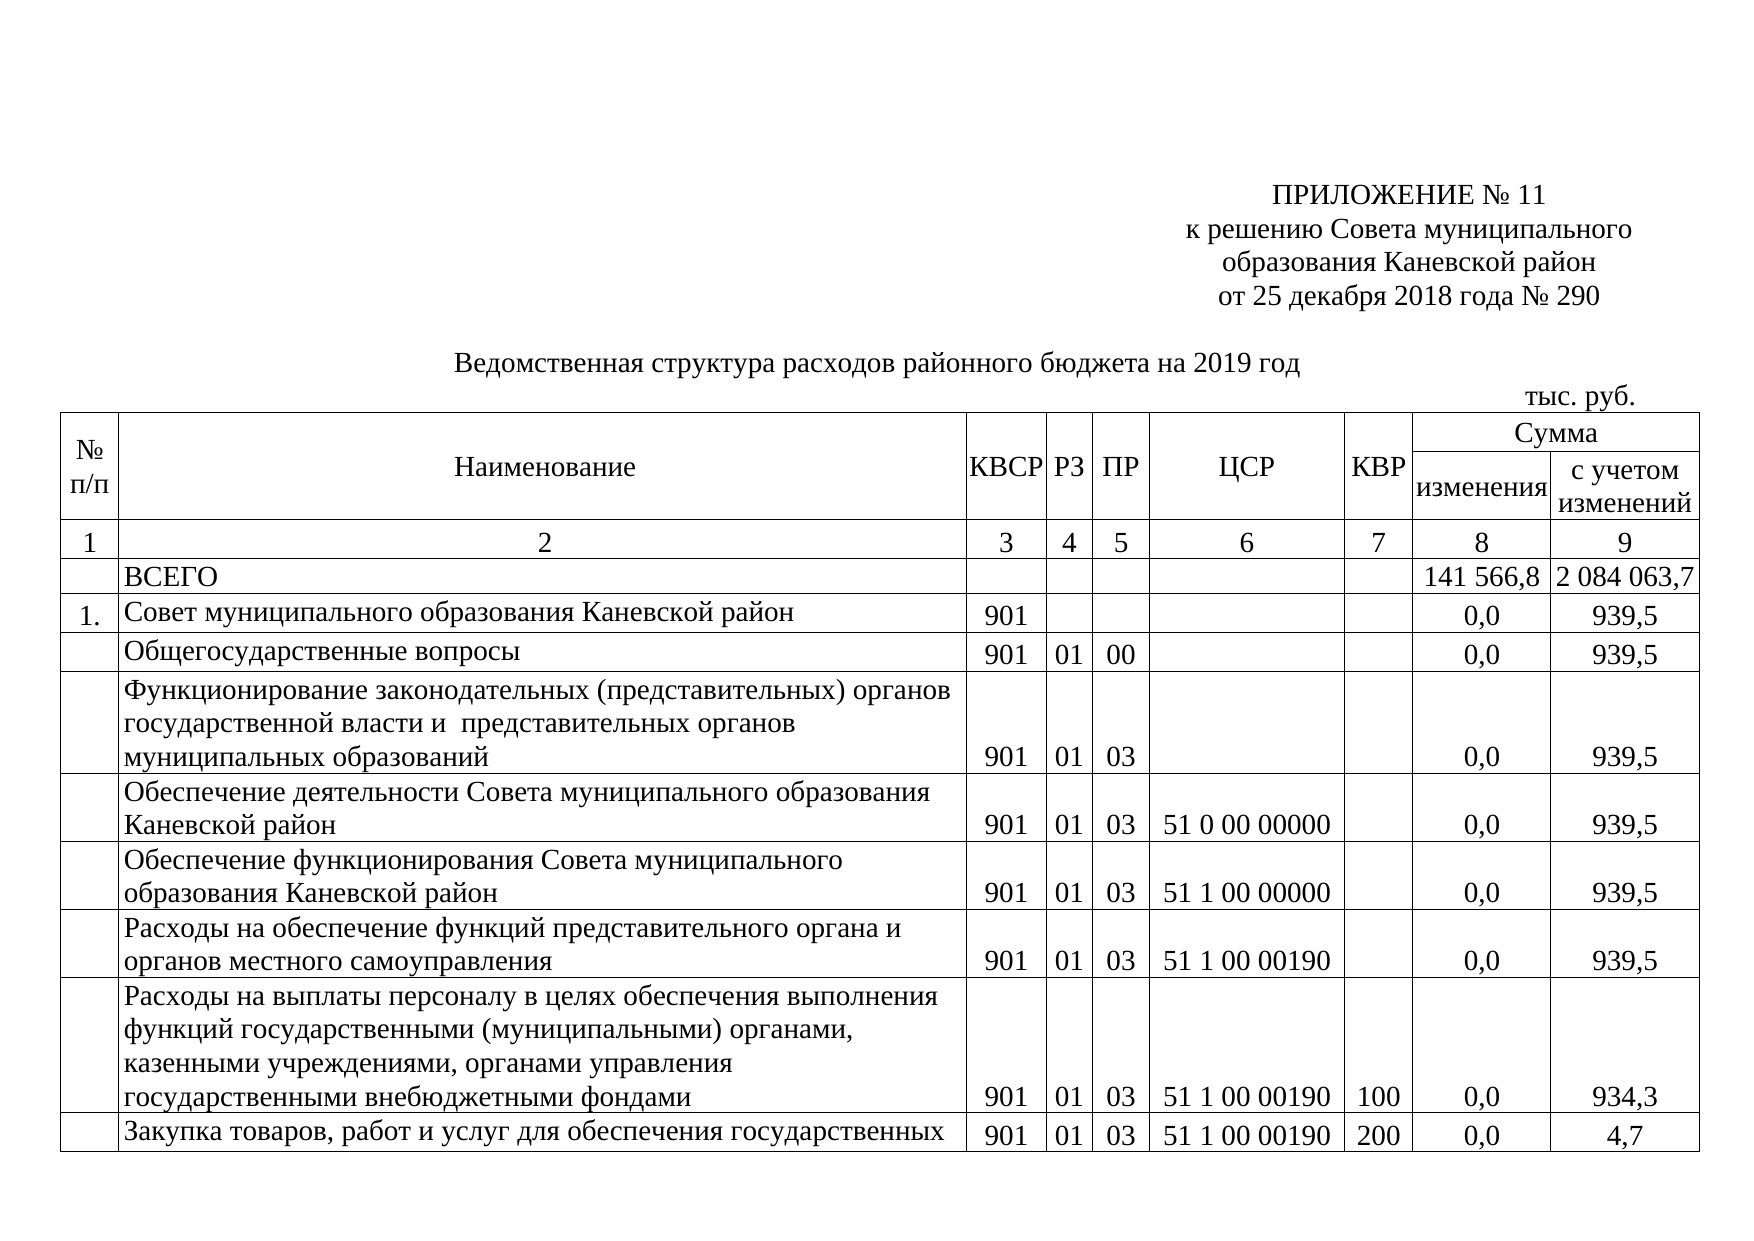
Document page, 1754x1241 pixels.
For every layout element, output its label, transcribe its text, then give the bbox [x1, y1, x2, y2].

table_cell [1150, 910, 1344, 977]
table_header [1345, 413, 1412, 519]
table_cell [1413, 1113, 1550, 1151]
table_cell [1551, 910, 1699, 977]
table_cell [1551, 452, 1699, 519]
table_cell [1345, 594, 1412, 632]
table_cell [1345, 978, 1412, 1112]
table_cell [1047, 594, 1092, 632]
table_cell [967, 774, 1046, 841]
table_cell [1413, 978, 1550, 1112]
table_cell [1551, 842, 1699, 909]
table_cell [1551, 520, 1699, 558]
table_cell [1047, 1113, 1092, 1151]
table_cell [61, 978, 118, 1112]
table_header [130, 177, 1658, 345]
text Ведомственная структура расходов районного бюджета на 2019 год [118, 345, 1636, 378]
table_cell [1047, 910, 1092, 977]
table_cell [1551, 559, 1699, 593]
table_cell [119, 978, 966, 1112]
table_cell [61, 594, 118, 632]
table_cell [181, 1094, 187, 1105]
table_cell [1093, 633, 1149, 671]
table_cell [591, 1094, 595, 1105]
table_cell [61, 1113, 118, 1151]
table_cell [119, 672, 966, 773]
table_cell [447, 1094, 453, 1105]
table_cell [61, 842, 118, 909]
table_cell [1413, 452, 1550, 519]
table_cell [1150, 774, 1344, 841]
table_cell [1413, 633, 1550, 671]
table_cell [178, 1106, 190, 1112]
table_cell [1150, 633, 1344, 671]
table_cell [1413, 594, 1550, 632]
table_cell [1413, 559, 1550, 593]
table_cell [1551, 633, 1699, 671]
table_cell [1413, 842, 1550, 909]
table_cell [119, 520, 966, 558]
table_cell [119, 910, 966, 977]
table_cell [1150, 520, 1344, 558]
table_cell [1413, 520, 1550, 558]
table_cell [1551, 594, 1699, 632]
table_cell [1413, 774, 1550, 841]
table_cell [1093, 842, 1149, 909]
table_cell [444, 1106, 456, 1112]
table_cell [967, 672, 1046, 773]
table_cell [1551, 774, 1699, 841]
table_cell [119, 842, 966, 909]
text тыс. руб. [118, 378, 1636, 412]
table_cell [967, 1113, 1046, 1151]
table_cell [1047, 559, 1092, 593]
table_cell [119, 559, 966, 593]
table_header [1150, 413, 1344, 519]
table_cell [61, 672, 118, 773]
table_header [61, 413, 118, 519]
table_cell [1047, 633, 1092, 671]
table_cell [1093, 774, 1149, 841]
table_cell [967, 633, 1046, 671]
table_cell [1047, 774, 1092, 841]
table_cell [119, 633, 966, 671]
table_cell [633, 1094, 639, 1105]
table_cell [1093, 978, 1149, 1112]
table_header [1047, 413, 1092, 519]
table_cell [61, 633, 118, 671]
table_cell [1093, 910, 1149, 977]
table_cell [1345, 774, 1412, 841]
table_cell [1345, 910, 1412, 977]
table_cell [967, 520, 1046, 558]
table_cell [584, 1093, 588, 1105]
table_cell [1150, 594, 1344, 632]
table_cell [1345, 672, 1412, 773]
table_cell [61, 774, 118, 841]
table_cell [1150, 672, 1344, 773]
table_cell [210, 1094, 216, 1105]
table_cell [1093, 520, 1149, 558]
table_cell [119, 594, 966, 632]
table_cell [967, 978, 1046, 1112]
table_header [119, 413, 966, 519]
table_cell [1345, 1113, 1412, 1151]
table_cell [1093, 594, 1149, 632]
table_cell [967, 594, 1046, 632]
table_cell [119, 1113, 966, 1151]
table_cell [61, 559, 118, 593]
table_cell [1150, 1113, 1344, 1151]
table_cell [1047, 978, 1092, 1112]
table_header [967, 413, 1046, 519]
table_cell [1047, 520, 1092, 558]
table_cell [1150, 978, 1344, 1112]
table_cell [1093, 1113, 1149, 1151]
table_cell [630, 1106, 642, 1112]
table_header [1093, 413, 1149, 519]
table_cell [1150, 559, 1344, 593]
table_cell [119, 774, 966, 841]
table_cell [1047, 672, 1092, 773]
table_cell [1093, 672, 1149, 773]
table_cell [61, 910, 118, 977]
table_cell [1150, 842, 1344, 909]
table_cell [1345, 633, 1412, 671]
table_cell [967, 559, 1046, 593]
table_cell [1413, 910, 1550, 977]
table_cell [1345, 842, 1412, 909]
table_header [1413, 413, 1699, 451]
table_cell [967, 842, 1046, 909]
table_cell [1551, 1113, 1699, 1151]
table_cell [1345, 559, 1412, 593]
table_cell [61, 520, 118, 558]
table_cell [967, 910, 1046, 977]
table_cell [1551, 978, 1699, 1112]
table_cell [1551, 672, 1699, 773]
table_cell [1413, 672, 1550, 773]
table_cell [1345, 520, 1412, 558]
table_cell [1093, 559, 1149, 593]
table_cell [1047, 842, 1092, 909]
